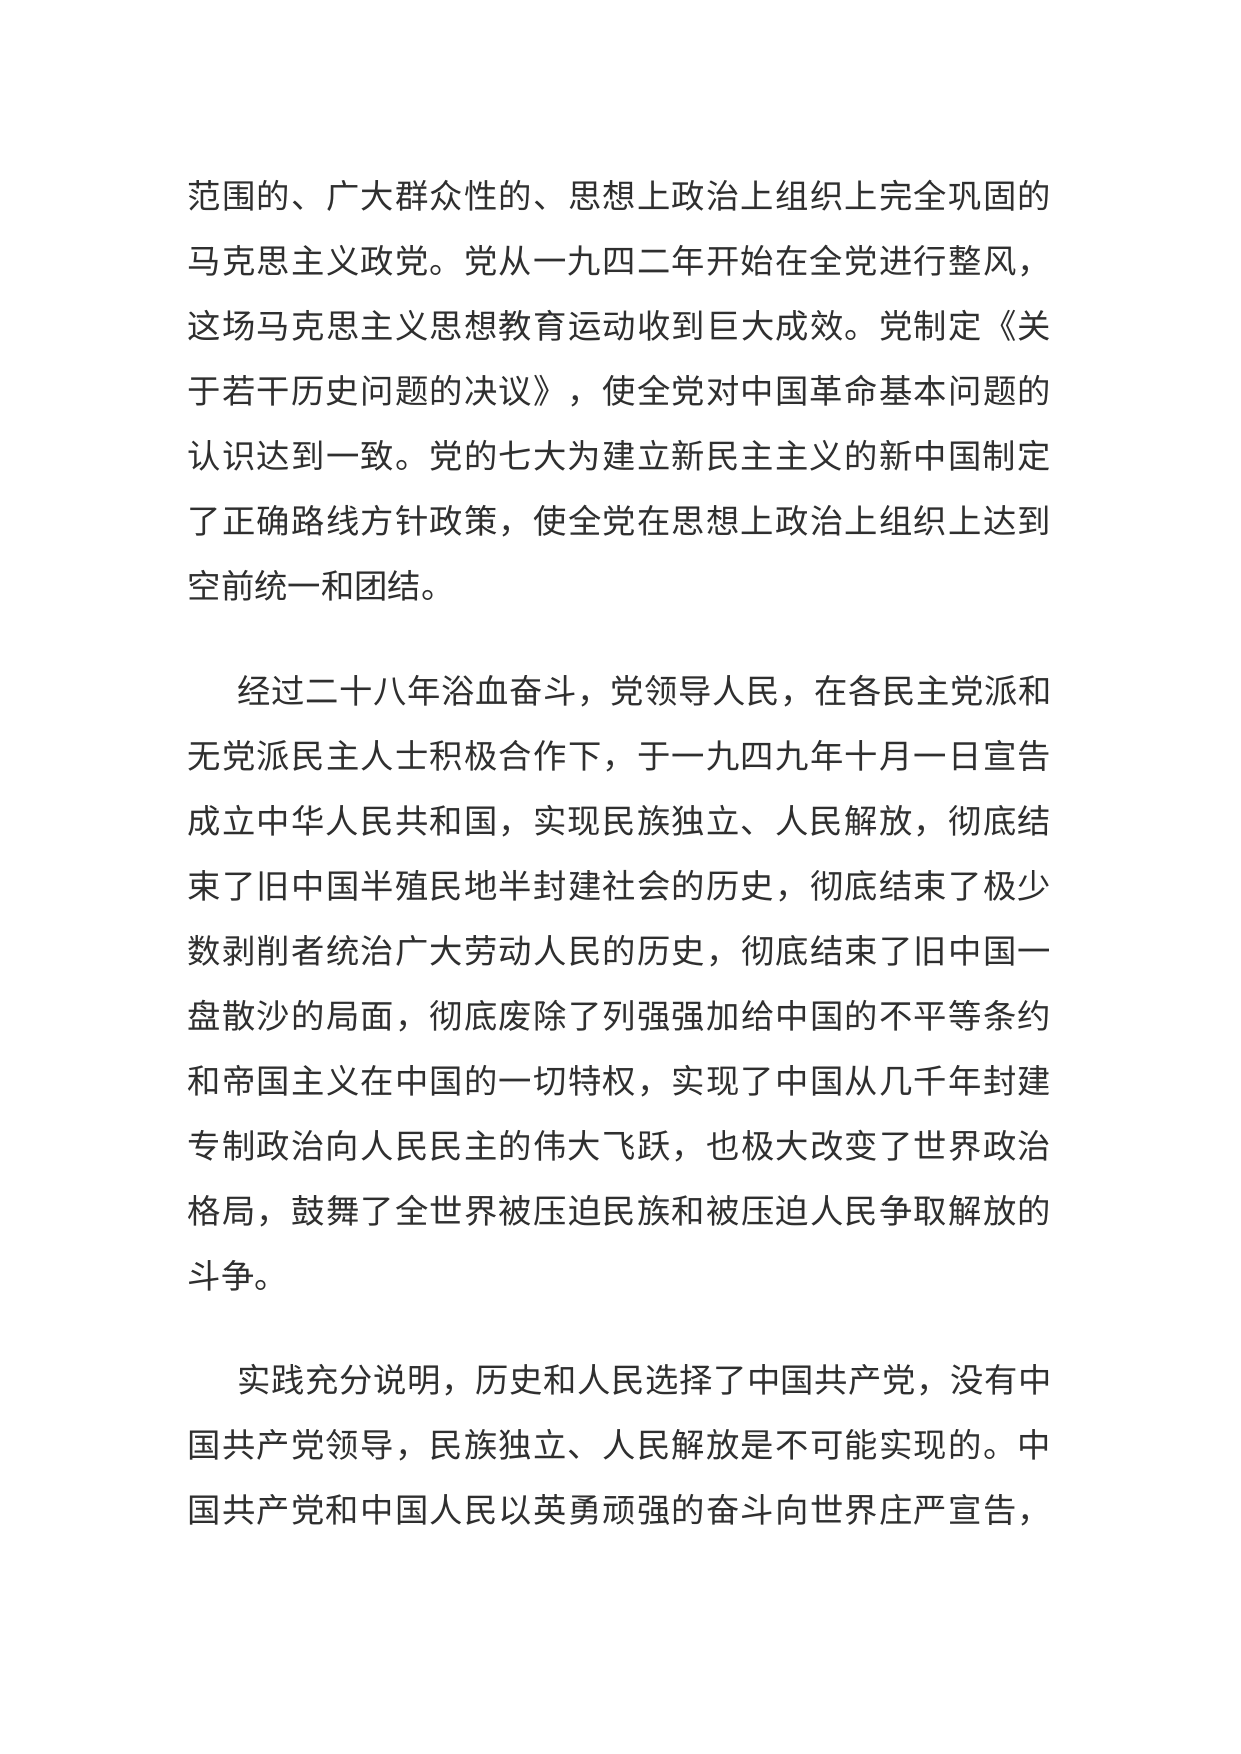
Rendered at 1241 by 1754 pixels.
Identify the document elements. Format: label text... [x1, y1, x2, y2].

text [187, 162, 1053, 617]
text 经过二十八年浴血奋斗，党领导人民，在各民主党派和无党派民主人士积极合作下，于一九四九年十月一日宣告成立中华人民共和国，实现民族独立、人民解放，彻底结束了旧中国半殖民地半封建社会的历史，彻底结束了极少数剥削者统治广大劳动人民的历史，彻底结束了旧中国一盘散沙的局面，彻底废除了列强强加给中国的不平等条约和帝国主义在中国的一切特权，实现了中国从几千年封建专制政治向人民民主的伟大飞跃，也极大改变了世界政治格局，鼓舞了全世界被压迫民族和被压迫人民争取解放的斗争。 [187, 656, 1053, 1306]
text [187, 1345, 1053, 1540]
